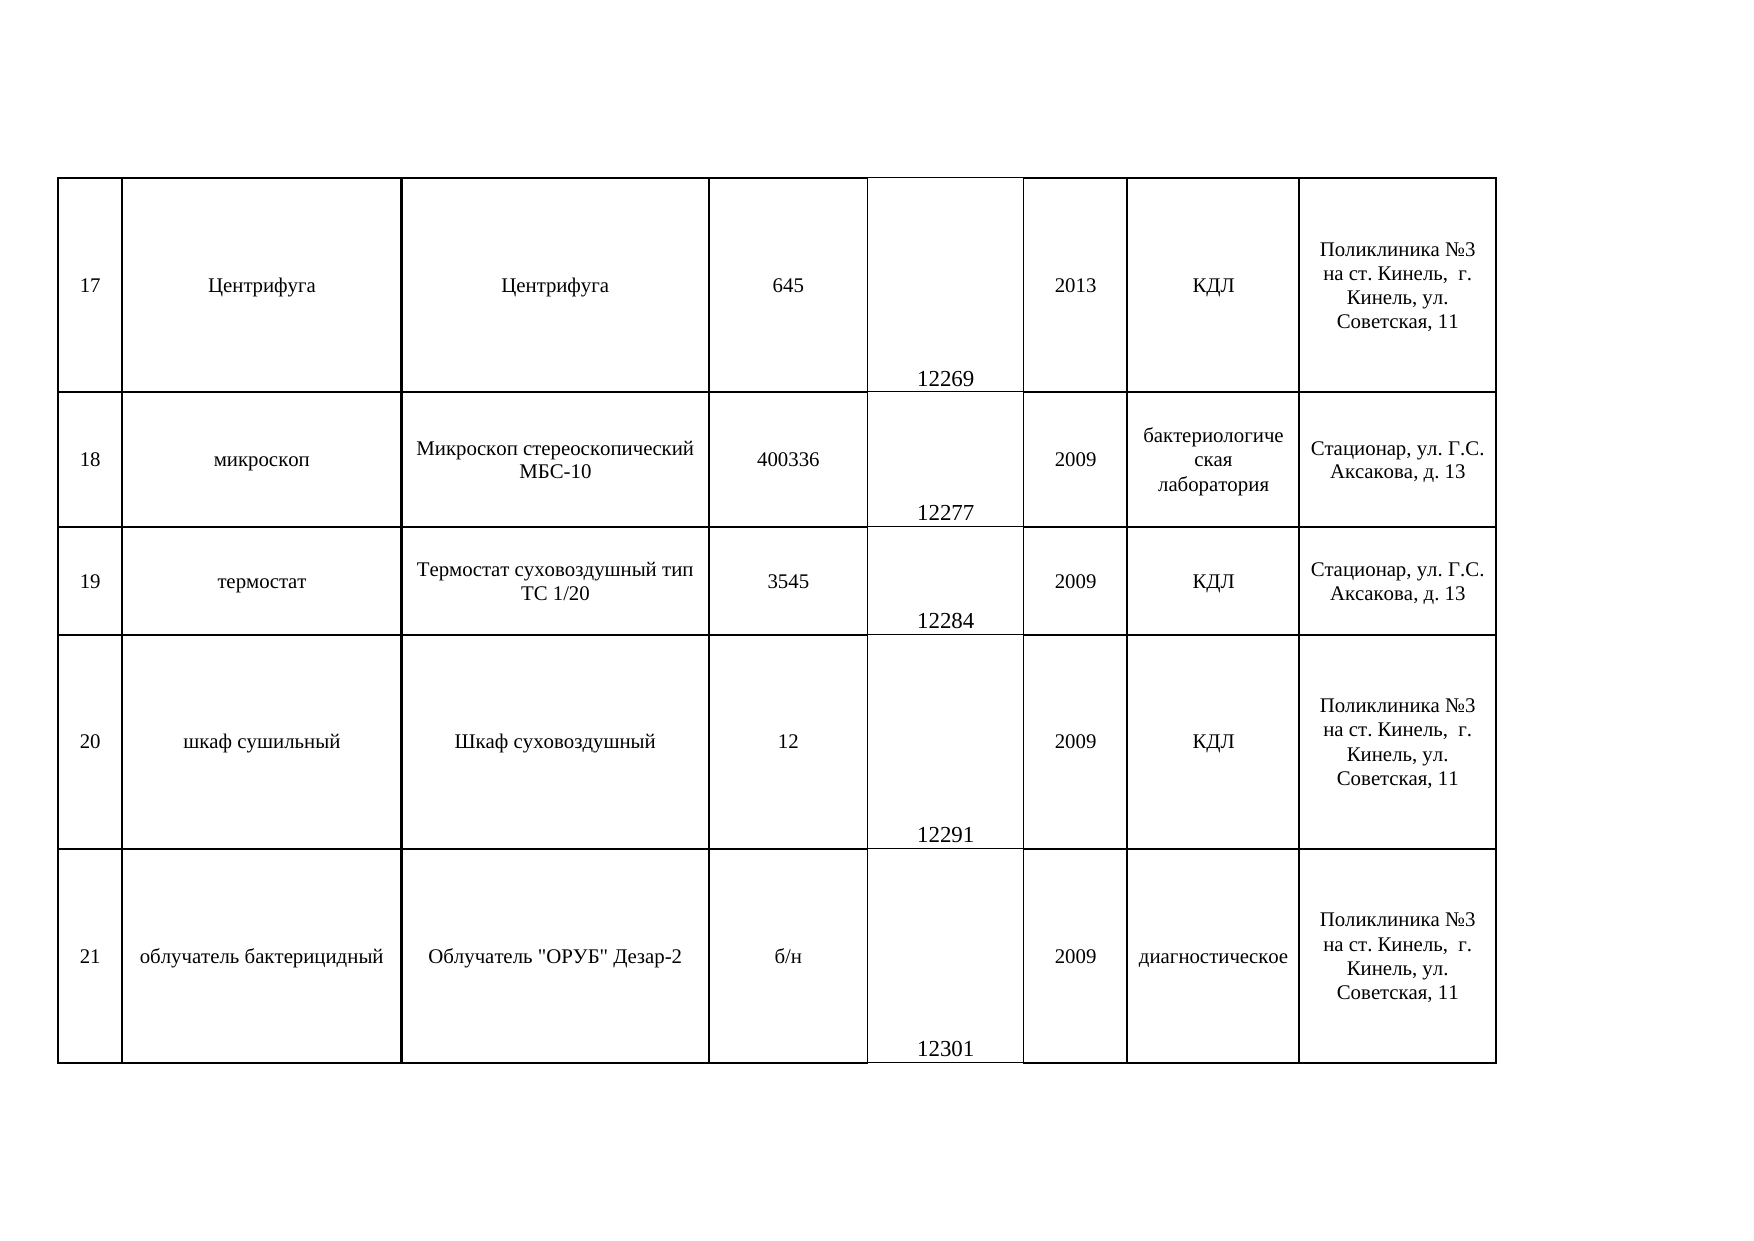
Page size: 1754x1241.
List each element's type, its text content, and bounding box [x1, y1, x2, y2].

table_cell КДЛ [1128, 179, 1298, 391]
table_cell 2013 [1024, 179, 1126, 391]
table_cell диагностическое [1128, 850, 1298, 1062]
table_cell 12269 [868, 178, 1023, 391]
table_cell 12301 [868, 849, 1023, 1062]
table_cell 18 [59, 393, 121, 526]
table_cell Облучатель "ОРУБ" Дезар-2 [403, 850, 708, 1062]
table_cell Центрифуга [123, 179, 400, 391]
table_cell Стационар, ул. Г.С. Аксакова, д. 13 [1300, 393, 1495, 526]
table_cell 12 [710, 636, 867, 847]
table_cell 17 [59, 179, 121, 391]
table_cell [1300, 850, 1495, 1062]
table_cell Микроскоп стереоскопический МБС-10 [403, 393, 708, 526]
table_cell Стационар, ул. Г.С. Аксакова, д. 13 [1300, 528, 1495, 633]
table_cell 12284 [868, 527, 1023, 633]
table_cell КДЛ [1128, 636, 1298, 847]
table_cell 21 [59, 850, 121, 1062]
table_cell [1300, 179, 1495, 391]
table_cell 19 [59, 528, 121, 633]
table_cell Поликлиника №3 на ст. Кинель, г. Кинель, ул. Советская, 11 [1300, 636, 1495, 847]
table_cell 2009 [1024, 528, 1126, 633]
table_cell 2009 [1024, 393, 1126, 526]
table_cell 12291 [868, 635, 1023, 847]
table_cell 20 [59, 636, 121, 847]
table_cell 12277 [868, 392, 1023, 526]
table_cell Шкаф суховоздушный [403, 636, 708, 847]
table_cell термостат [123, 528, 400, 633]
table_cell 400336 [710, 393, 867, 526]
table_cell 2009 [1024, 850, 1126, 1062]
table_cell микроскоп [123, 393, 400, 526]
table_cell б/н [710, 850, 867, 1062]
table_cell Центрифуга [403, 179, 708, 391]
table_cell 645 [710, 179, 867, 391]
table_cell бактериологическая лаборатория [1128, 393, 1298, 526]
table_cell облучатель бактерицидный [123, 850, 400, 1062]
table_cell КДЛ [1128, 528, 1298, 633]
table_cell 3545 [710, 528, 867, 633]
table_cell Термостат суховоздушный тип ТС 1/20 [403, 528, 708, 633]
table_cell шкаф сушильный [123, 636, 400, 847]
table_cell 2009 [1024, 636, 1126, 847]
